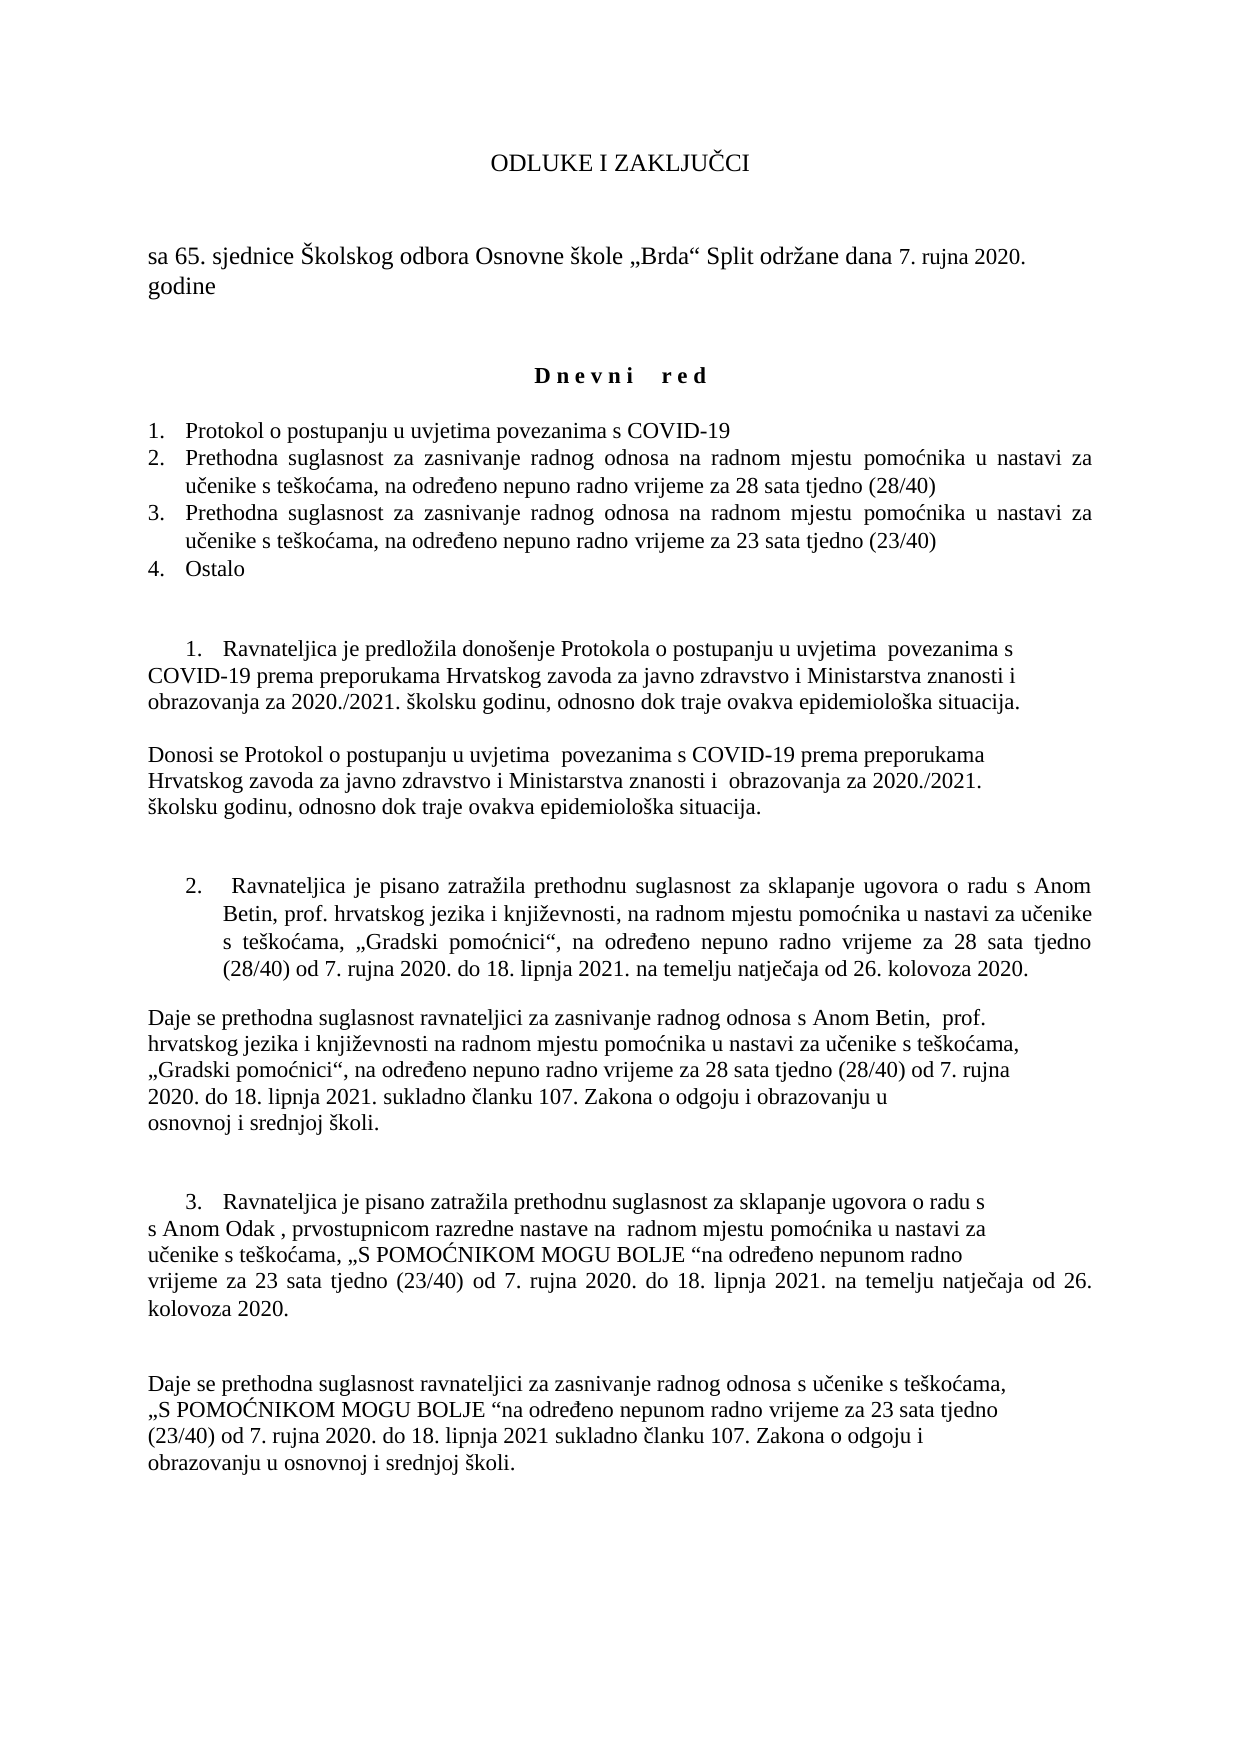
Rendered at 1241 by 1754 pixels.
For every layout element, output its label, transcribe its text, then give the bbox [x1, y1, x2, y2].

list Protokol o postupanju u uvjetima povezanima s COVID-19 [148, 417, 1093, 443]
text osnovnoj i srednjoj školi. [148, 1109, 1093, 1136]
text Donosi se Protokol o postupanju u uvjetima povezanima s COVID-19 prema preporukama [148, 741, 1093, 767]
list Ravnateljica je pisano zatražila prethodnu suglasnost za sklapanje ugovora o radu s Anom Betin, prof. hrvatskog jezika i književnosti, na radnom mjestu pomoćnika u nastavi za učenike s teškoćama, „Gradski pomoćnici“, na određeno nepuno radno vrijeme za 28 sata tjedno (28/40) od 7. rujna 2020. do 18. lipnja 2021. na temelju natječaja od 26. kolovoza 2020. [185, 872, 1093, 982]
text Hrvatskog zavoda za javno zdravstvo i Ministarstva znanosti i obrazovanja za 2020./2021. [148, 767, 1093, 793]
text hrvatskog jezika i književnosti na radnom mjestu pomoćnika u nastavi za učenike s teškoćama, [148, 1030, 1093, 1056]
text COVID-19 prema preporukama Hrvatskog zavoda za javno zdravstvo i Ministarstva znanosti i [148, 662, 1093, 688]
text „S POMOĆNIKOM MOGU BOLJE “na određeno nepunom radno vrijeme za 23 sata tjedno [148, 1396, 1093, 1422]
text obrazovanja za 2020./2021. školsku godinu, odnosno dok traje ovakva epidemiološka situacija. [148, 688, 1093, 714]
text Daje se prethodna suglasnost ravnateljici za zasnivanje radnog odnosa s učenike s teškoćama, [148, 1370, 1093, 1396]
text učenike s teškoćama, „S POMOĆNIKOM MOGU BOLJE “na određeno nepunom radno [148, 1241, 1093, 1267]
list Ravnateljica je predložila donošenje Protokola o postupanju u uvjetima povezanima s [185, 635, 1093, 662]
text obrazovanju u osnovnoj i srednjoj školi. [148, 1449, 1093, 1475]
text D n e v n i r e d [148, 362, 1093, 389]
list Prethodna suglasnost za zasnivanje radnog odnosa na radnom mjestu pomoćnika u nastavi za učenike s teškoćama, na određeno nepuno radno vrijeme za 28 sata tjedno (28/40) [148, 444, 1093, 498]
text sa 65. sjednice Školskog odbora Osnovne škole „Brda“ Split održane dana 7. rujna 2020. godine [148, 241, 1093, 300]
text 2020. do 18. lipnja 2021. sukladno članku 107. Zakona o odgoju i obrazovanju u [148, 1083, 1093, 1109]
list Prethodna suglasnost za zasnivanje radnog odnosa na radnom mjestu pomoćnika u nastavi za učenike s teškoćama, na određeno nepuno radno vrijeme za 23 sata tjedno (23/40) [148, 499, 1093, 553]
text vrijeme za 23 sata tjedno (23/40) od 7. rujna 2020. do 18. lipnja 2021. na temelju natječaja od 26. kolovoza 2020. [148, 1267, 1093, 1321]
text (23/40) od 7. rujna 2020. do 18. lipnja 2021 sukladno članku 107. Zakona o odgoju i [148, 1422, 1093, 1449]
list Ravnateljica je pisano zatražila prethodnu suglasnost za sklapanje ugovora o radu s [185, 1188, 1093, 1214]
list Ostalo [148, 555, 1093, 581]
text školsku godinu, odnosno dok traje ovakva epidemiološka situacija. [148, 793, 1093, 820]
text „Gradski pomoćnici“, na određeno nepuno radno vrijeme za 28 sata tjedno (28/40) od 7. rujna [148, 1056, 1093, 1083]
text s Anom Odak , prvostupnicom razredne nastave na radnom mjestu pomoćnika u nastavi za [148, 1214, 1093, 1241]
text Daje se prethodna suglasnost ravnateljici za zasnivanje radnog odnosa s Anom Betin, prof. [148, 1004, 1093, 1030]
text ODLUKE I ZAKLJUČCI [148, 148, 1093, 176]
